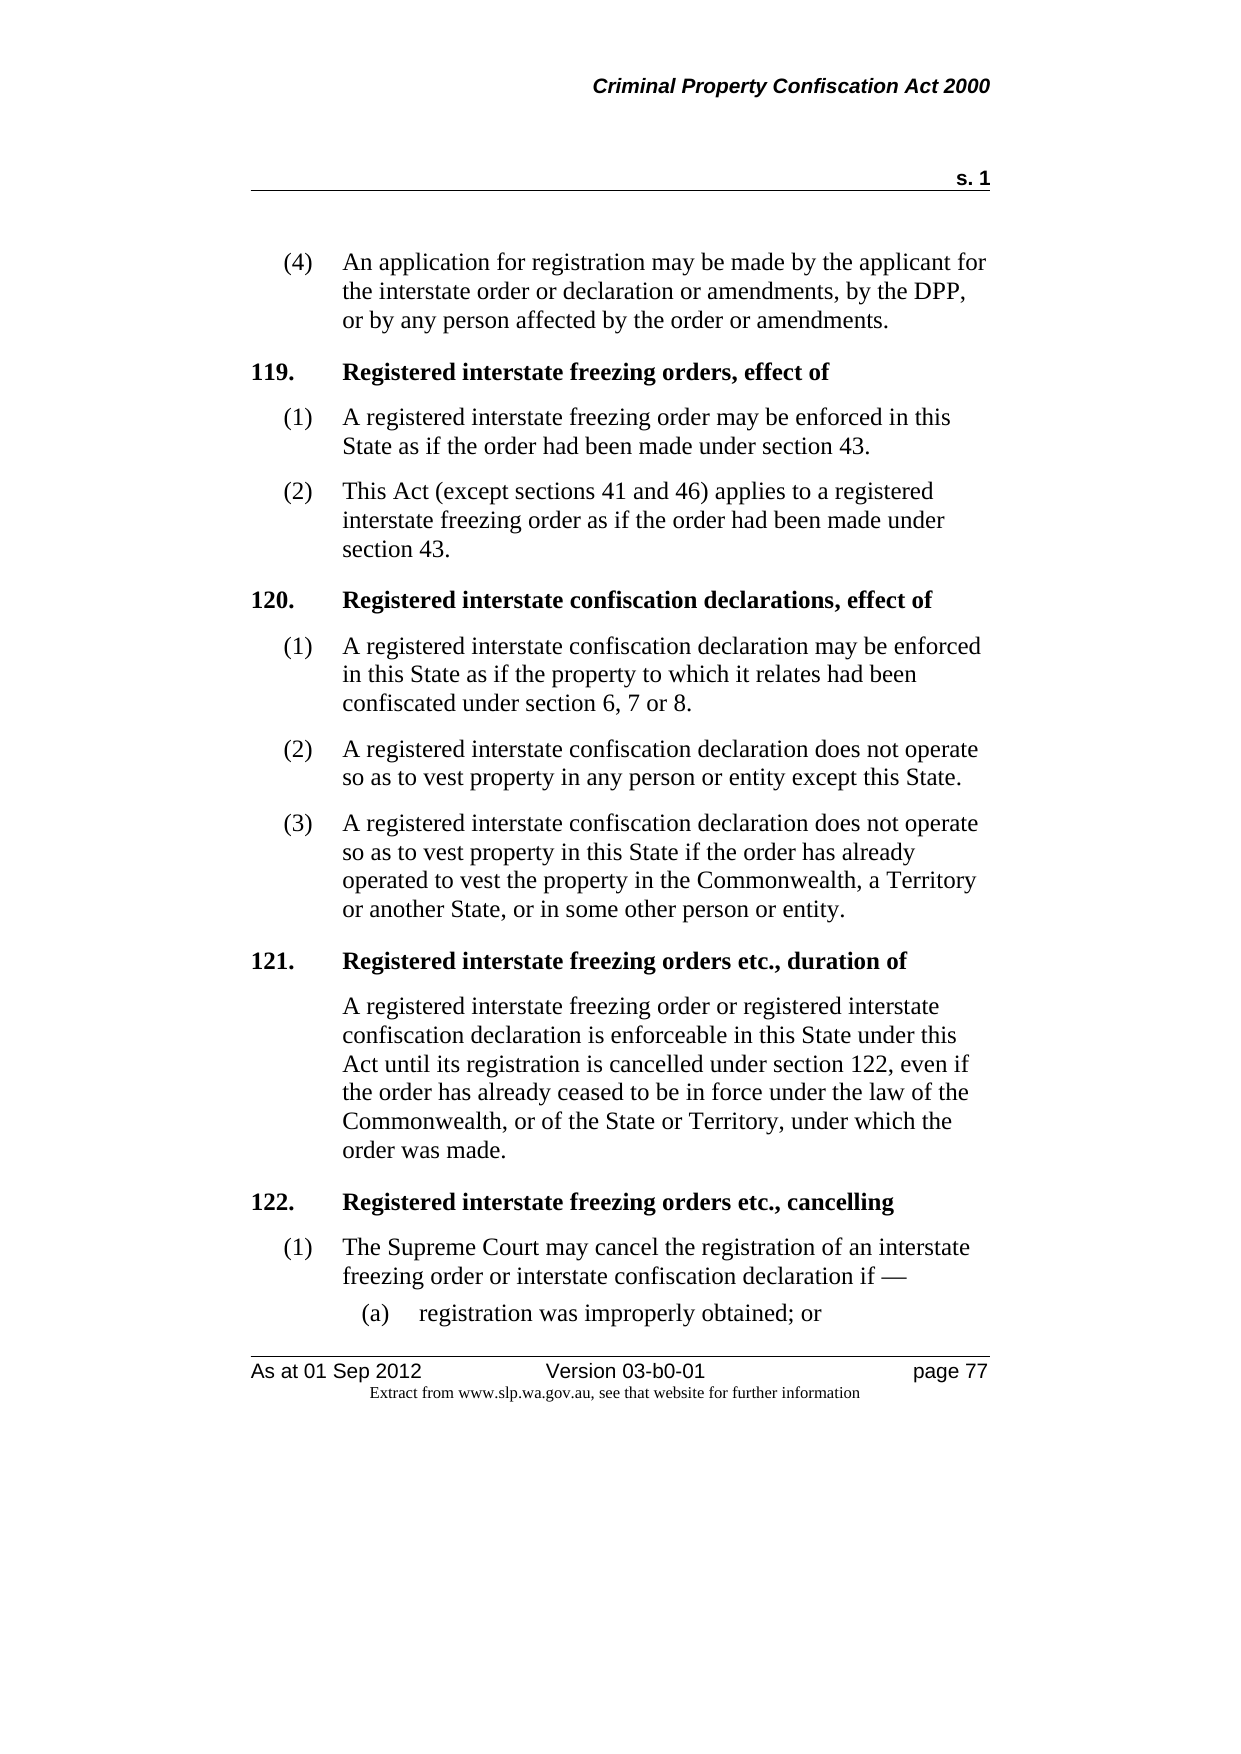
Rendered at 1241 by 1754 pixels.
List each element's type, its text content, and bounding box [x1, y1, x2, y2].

subtitle 122. Registered interstate freezing orders etc., cancelling [251, 1187, 990, 1215]
text (1) The Supreme Court may cancel the registration of an interstate freezing order or interstate confiscation declaration if — [251, 1232, 990, 1289]
text A registered interstate freezing order or registered interstate confiscation declaration is enforceable in this State under this Act until its registration is cancelled under section 122, even if the order has already ceased to be in force under the law of the Commonwealth, or of the State or Territory, under which the order was made. [251, 991, 990, 1164]
text (2) A registered interstate confiscation declaration does not operate so as to vest property in any person or entity except this State. [251, 734, 990, 791]
subtitle 119. Registered interstate freezing orders, effect of [251, 357, 990, 385]
text (4) An application for registration may be made by the applicant for the interstate order or declaration or amendments, by the DPP, or by any person affected by the order or amendments. [251, 247, 990, 334]
subtitle 120. Registered interstate confiscation declarations, effect of [251, 585, 990, 614]
text (1) A registered interstate freezing order may be enforced in this State as if the order had been made under section 43. [251, 402, 990, 459]
text (2) This Act (except sections 41 and 46) applies to a registered interstate freezing order as if the order had been made under section 43. [251, 476, 990, 562]
text (1) A registered interstate confiscation declaration may be enforced in this State as if the property to which it relates had been confiscated under section 6, 7 or 8. [251, 631, 990, 717]
text (a) registration was improperly obtained; or [251, 1298, 990, 1327]
subtitle 121. Registered interstate freezing orders etc., duration of [251, 946, 990, 974]
text (3) A registered interstate confiscation declaration does not operate so as to vest property in this State if the order has already operated to vest the property in the Commonwealth, a Territory or another State, or in some other person or entity. [251, 808, 990, 923]
